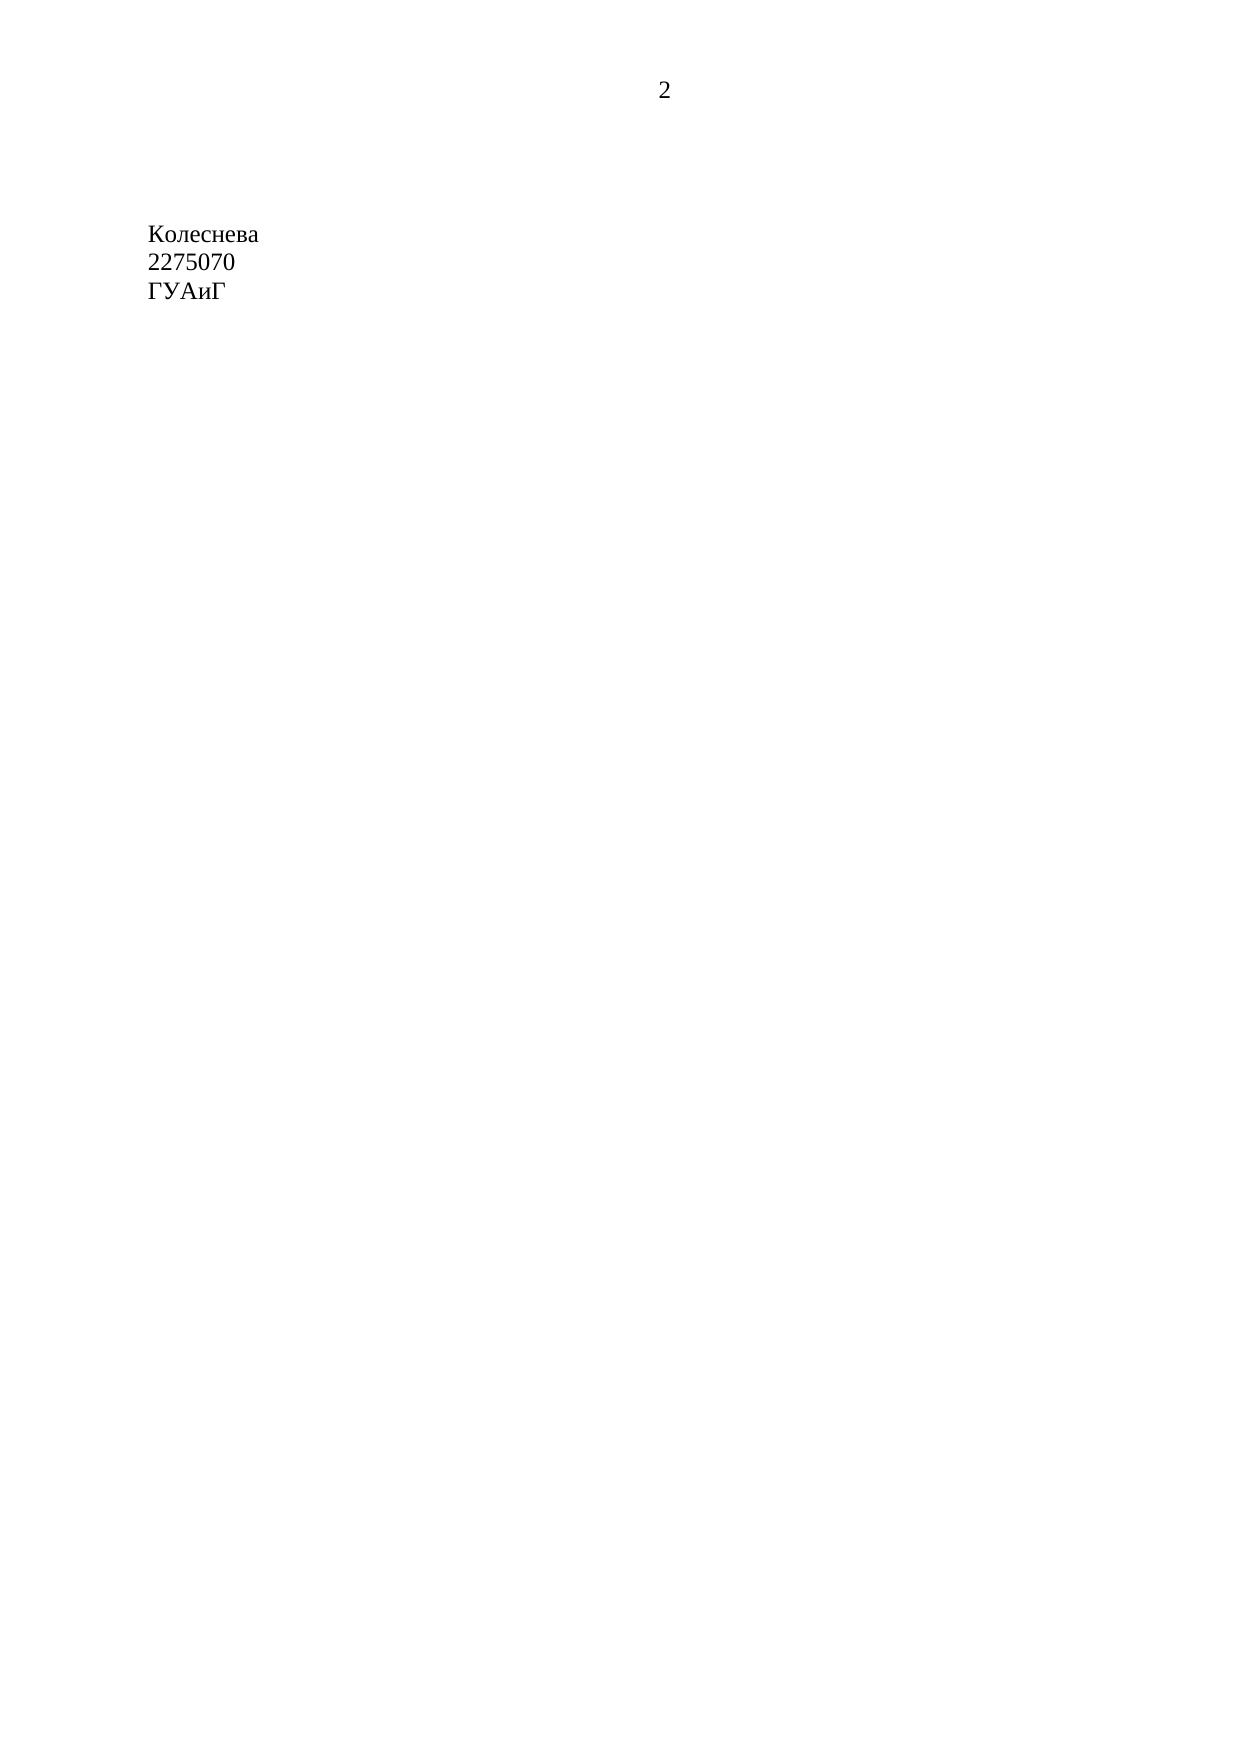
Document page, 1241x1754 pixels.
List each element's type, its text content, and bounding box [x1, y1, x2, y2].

text ГУАиГ [148, 276, 1181, 305]
text 2275070 [148, 247, 1181, 276]
text Колеснева [148, 219, 1181, 247]
